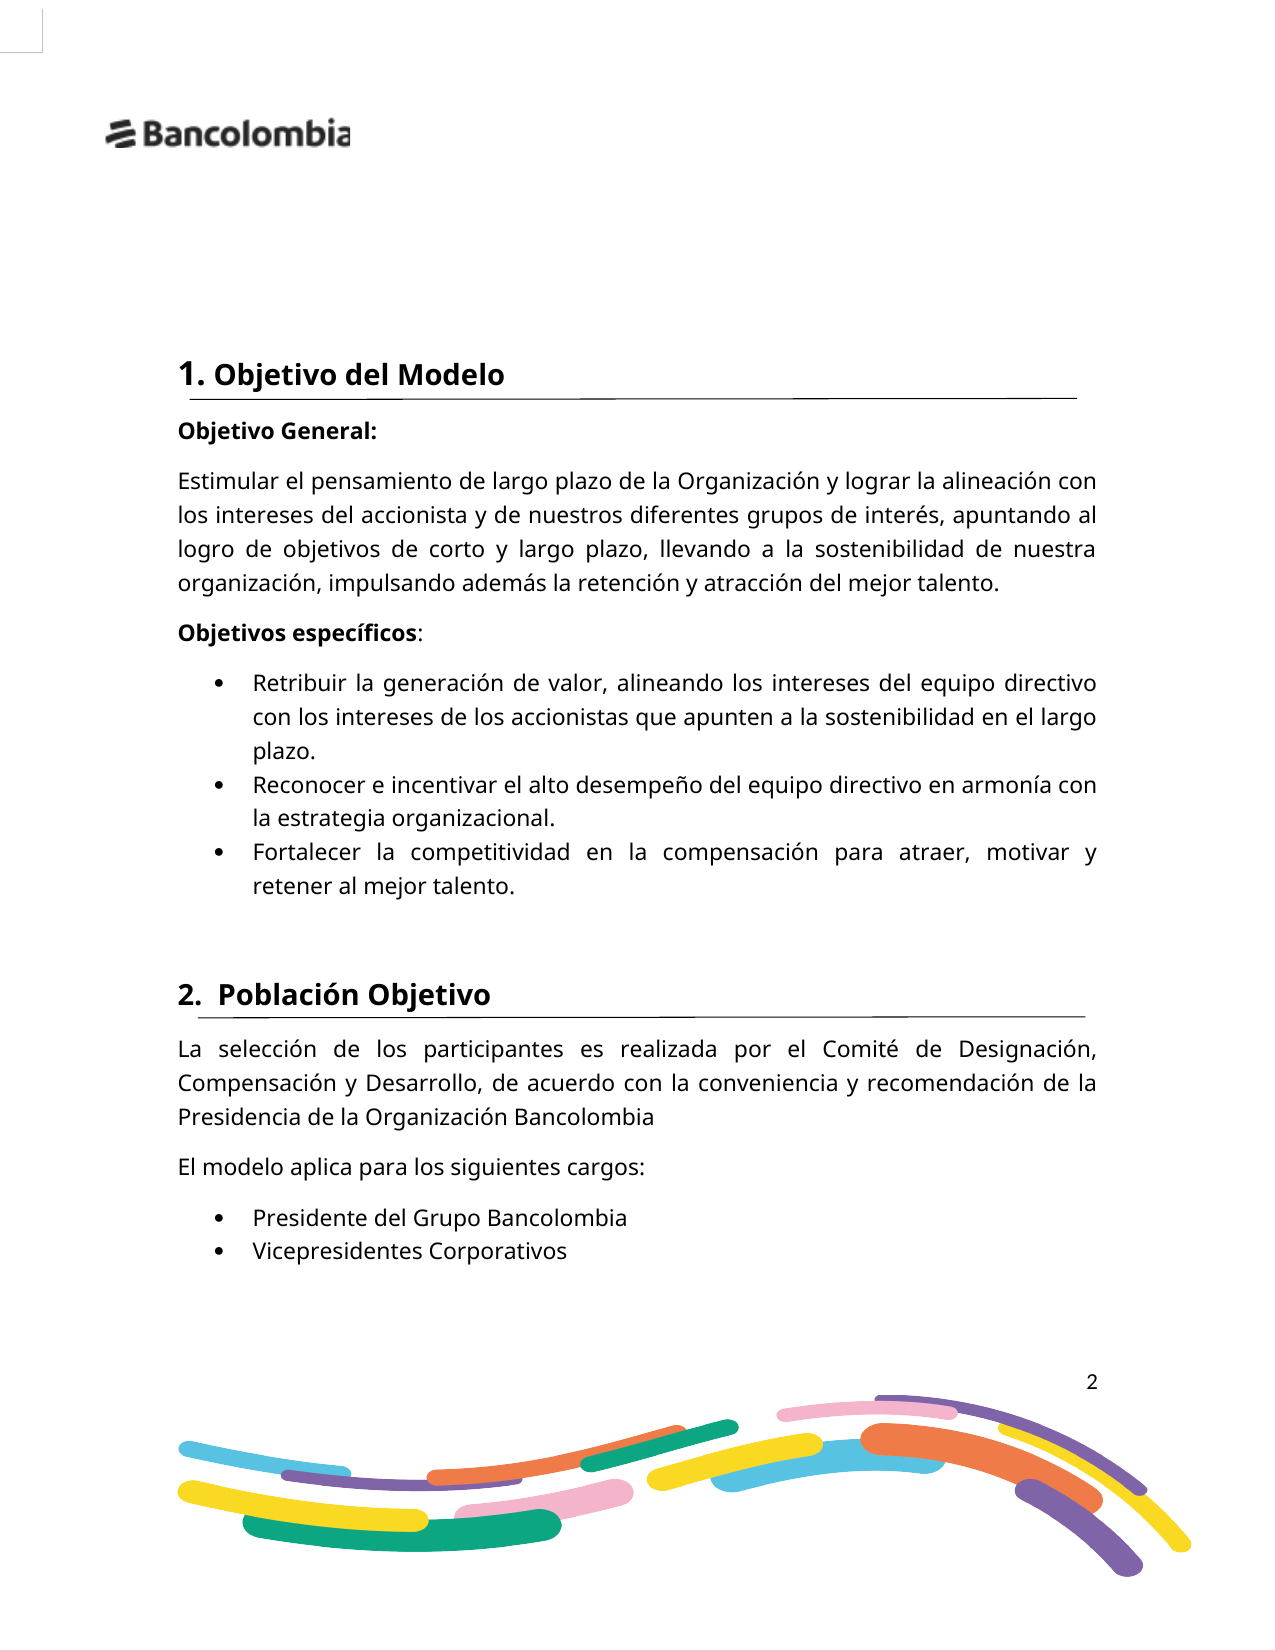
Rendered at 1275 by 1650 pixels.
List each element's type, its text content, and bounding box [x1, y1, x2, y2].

text 1. Objetivo del Modelo [177, 349, 1098, 395]
text Estimular el pensamiento de largo plazo de la Organización y lograr la alineación con los intereses del accionista y de nuestros diferentes grupos de interés, apuntando al logro de objetivos de corto y largo plazo, llevando a la sostenibilidad de nuestra organización, impulsando además la retención y atracción del mejor talento. [177, 465, 1098, 598]
list Vicepresidentes Corporativos [215, 1235, 1098, 1267]
text El modelo aplica para los siguientes cargos: [177, 1151, 1098, 1182]
text Objetivo General: [177, 415, 1098, 446]
text 2. Población Objetivo [177, 974, 1098, 1013]
list Fortalecer la competitividad en la compensación para atraer, motivar y retener al mejor talento. [215, 836, 1098, 901]
list Retribuir la generación de valor, alineando los intereses del equipo directivo con los intereses de los accionistas que apunten a la sostenibilidad en el largo plazo. [215, 667, 1098, 766]
text Objetivos específicos: [177, 617, 1098, 648]
picture [177, 1395, 1192, 1577]
list Reconocer e incentivar el alto desempeño del equipo directivo en armonía con la estrategia organizacional. [215, 769, 1098, 834]
text La selección de los participantes es realizada por el Comité de Designación, Compensación y Desarrollo, de acuerdo con la conveniencia y recomendación de la Presidencia de la Organización Bancolombia [177, 1033, 1098, 1132]
list Presidente del Grupo Bancolombia [215, 1202, 1098, 1233]
